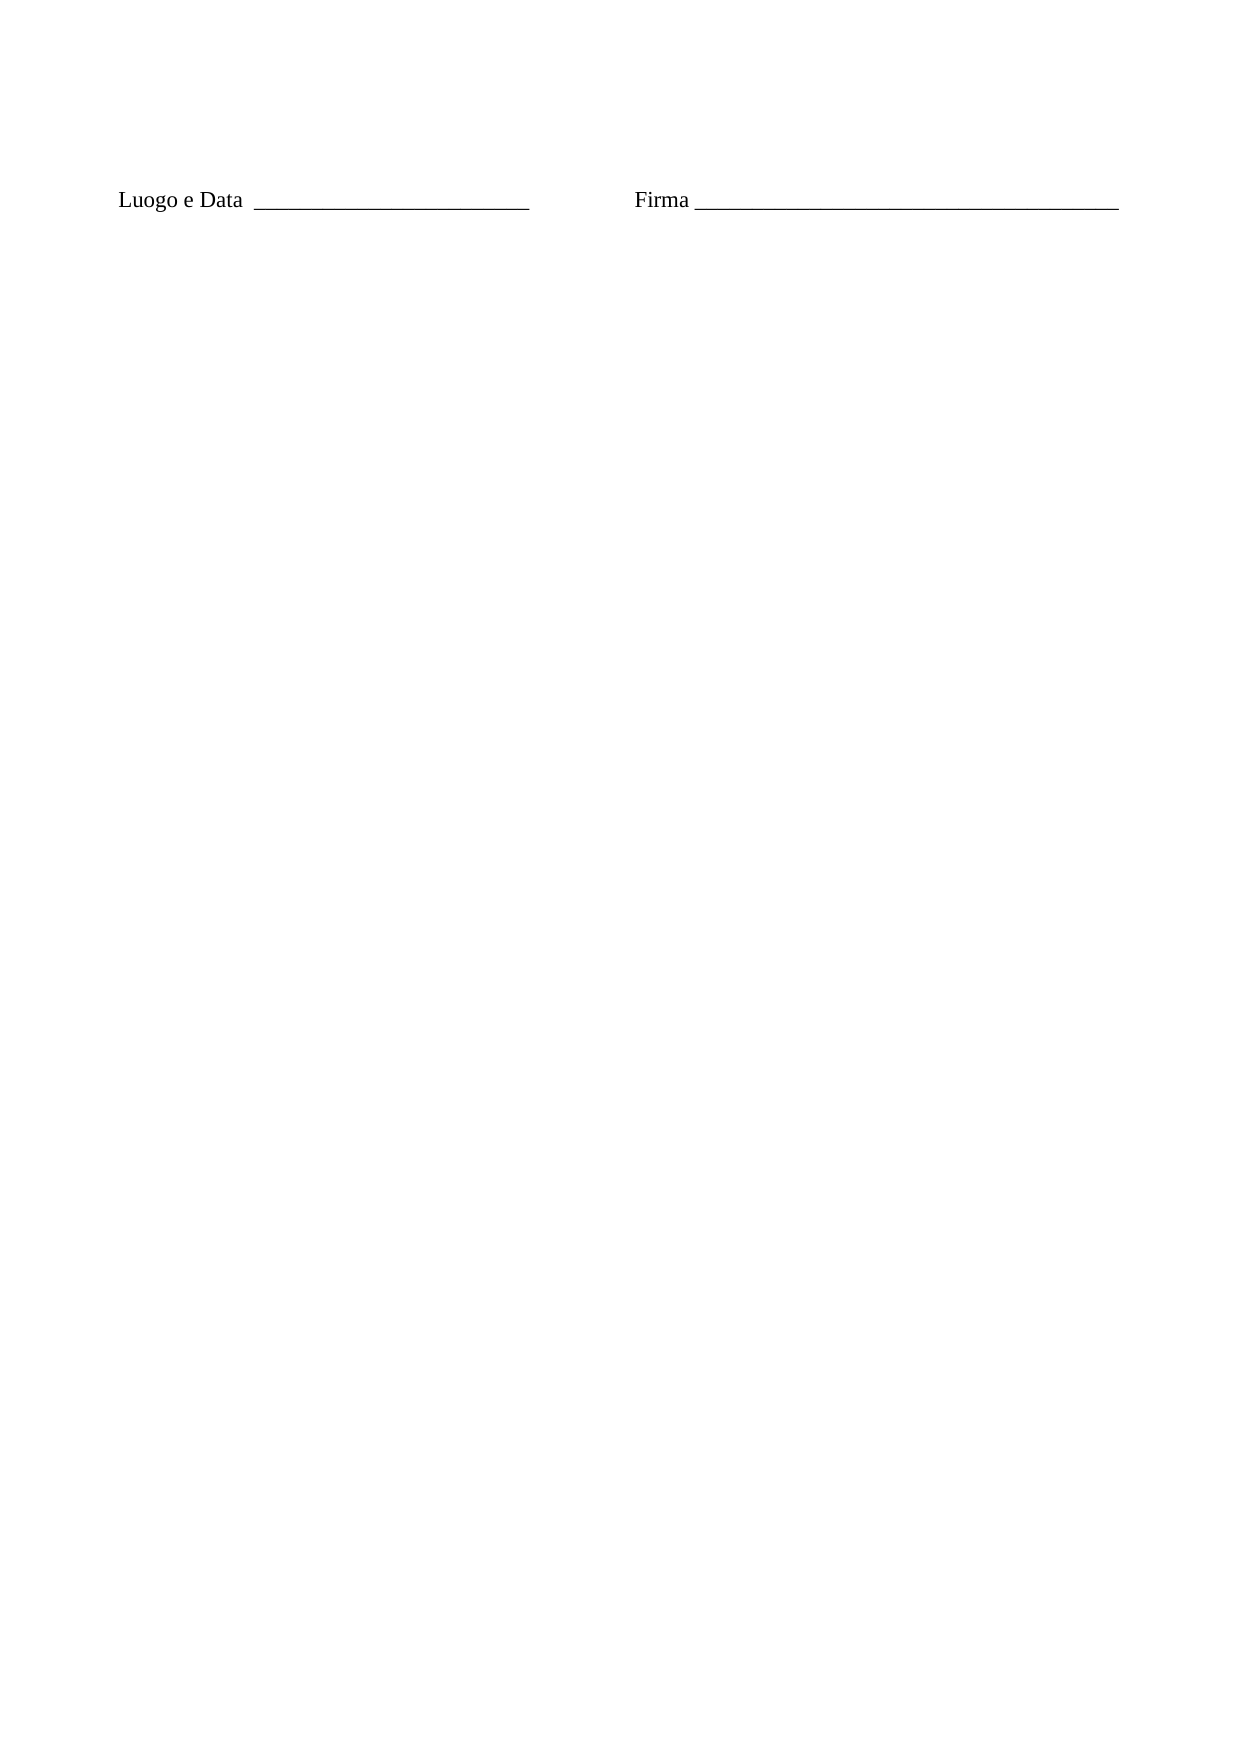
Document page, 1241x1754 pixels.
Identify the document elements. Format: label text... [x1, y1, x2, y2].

text Luogo e Data ________________________ Firma _____________________________________ [118, 186, 1122, 213]
